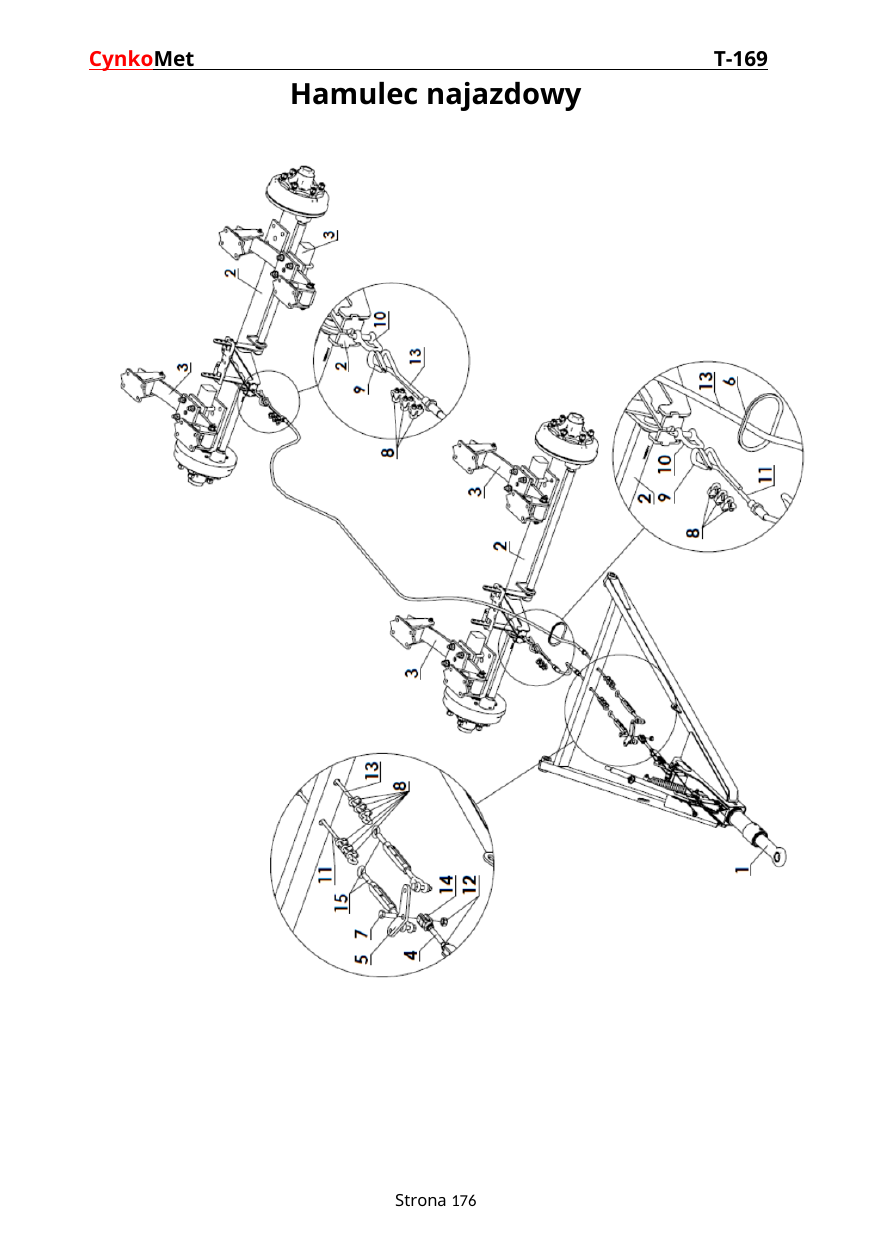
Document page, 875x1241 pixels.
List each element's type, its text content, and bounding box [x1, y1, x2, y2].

picture [118, 141, 807, 997]
text Hamulec najazdowy [118, 73, 753, 113]
